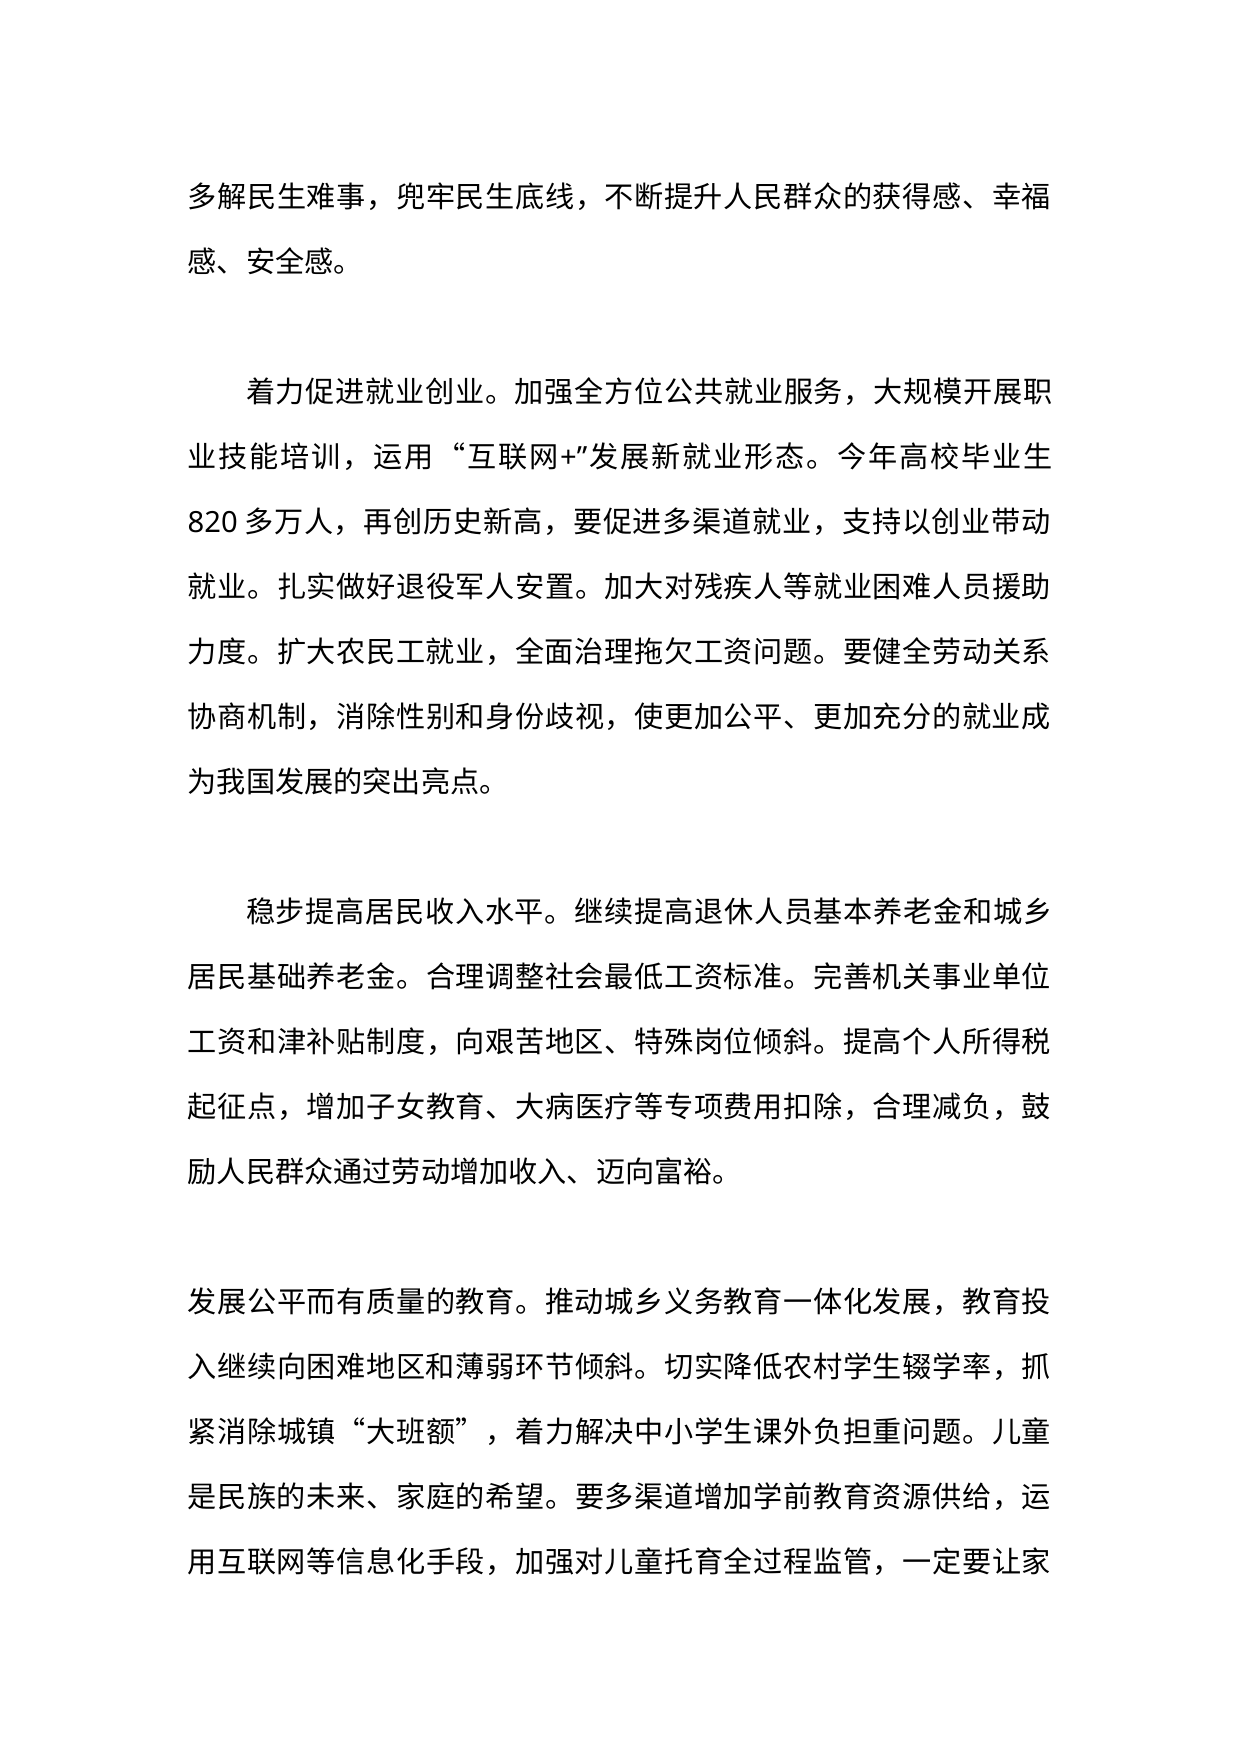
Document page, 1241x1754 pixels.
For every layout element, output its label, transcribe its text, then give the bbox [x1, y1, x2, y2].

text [187, 162, 1053, 292]
text 着力促进就业创业。加强全方位公共就业服务，大规模开展职业技能培训，运用“互联网+”发展新就业形态。今年高校毕业生820多万人，再创历史新高，要促进多渠道就业，支持以创业带动就业。扎实做好退役军人安置。加大对残疾人等就业困难人员援助力度。扩大农民工就业，全面治理拖欠工资问题。要健全劳动关系协商机制，消除性别和身份歧视，使更加公平、更加充分的就业成为我国发展的突出亮点。 [187, 357, 1053, 812]
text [187, 1267, 1053, 1592]
text 稳步提高居民收入水平。继续提高退休人员基本养老金和城乡居民基础养老金。合理调整社会最低工资标准。完善机关事业单位工资和津补贴制度，向艰苦地区、特殊岗位倾斜。提高个人所得税起征点，增加子女教育、大病医疗等专项费用扣除，合理减负，鼓励人民群众通过劳动增加收入、迈向富裕。 [187, 877, 1053, 1202]
